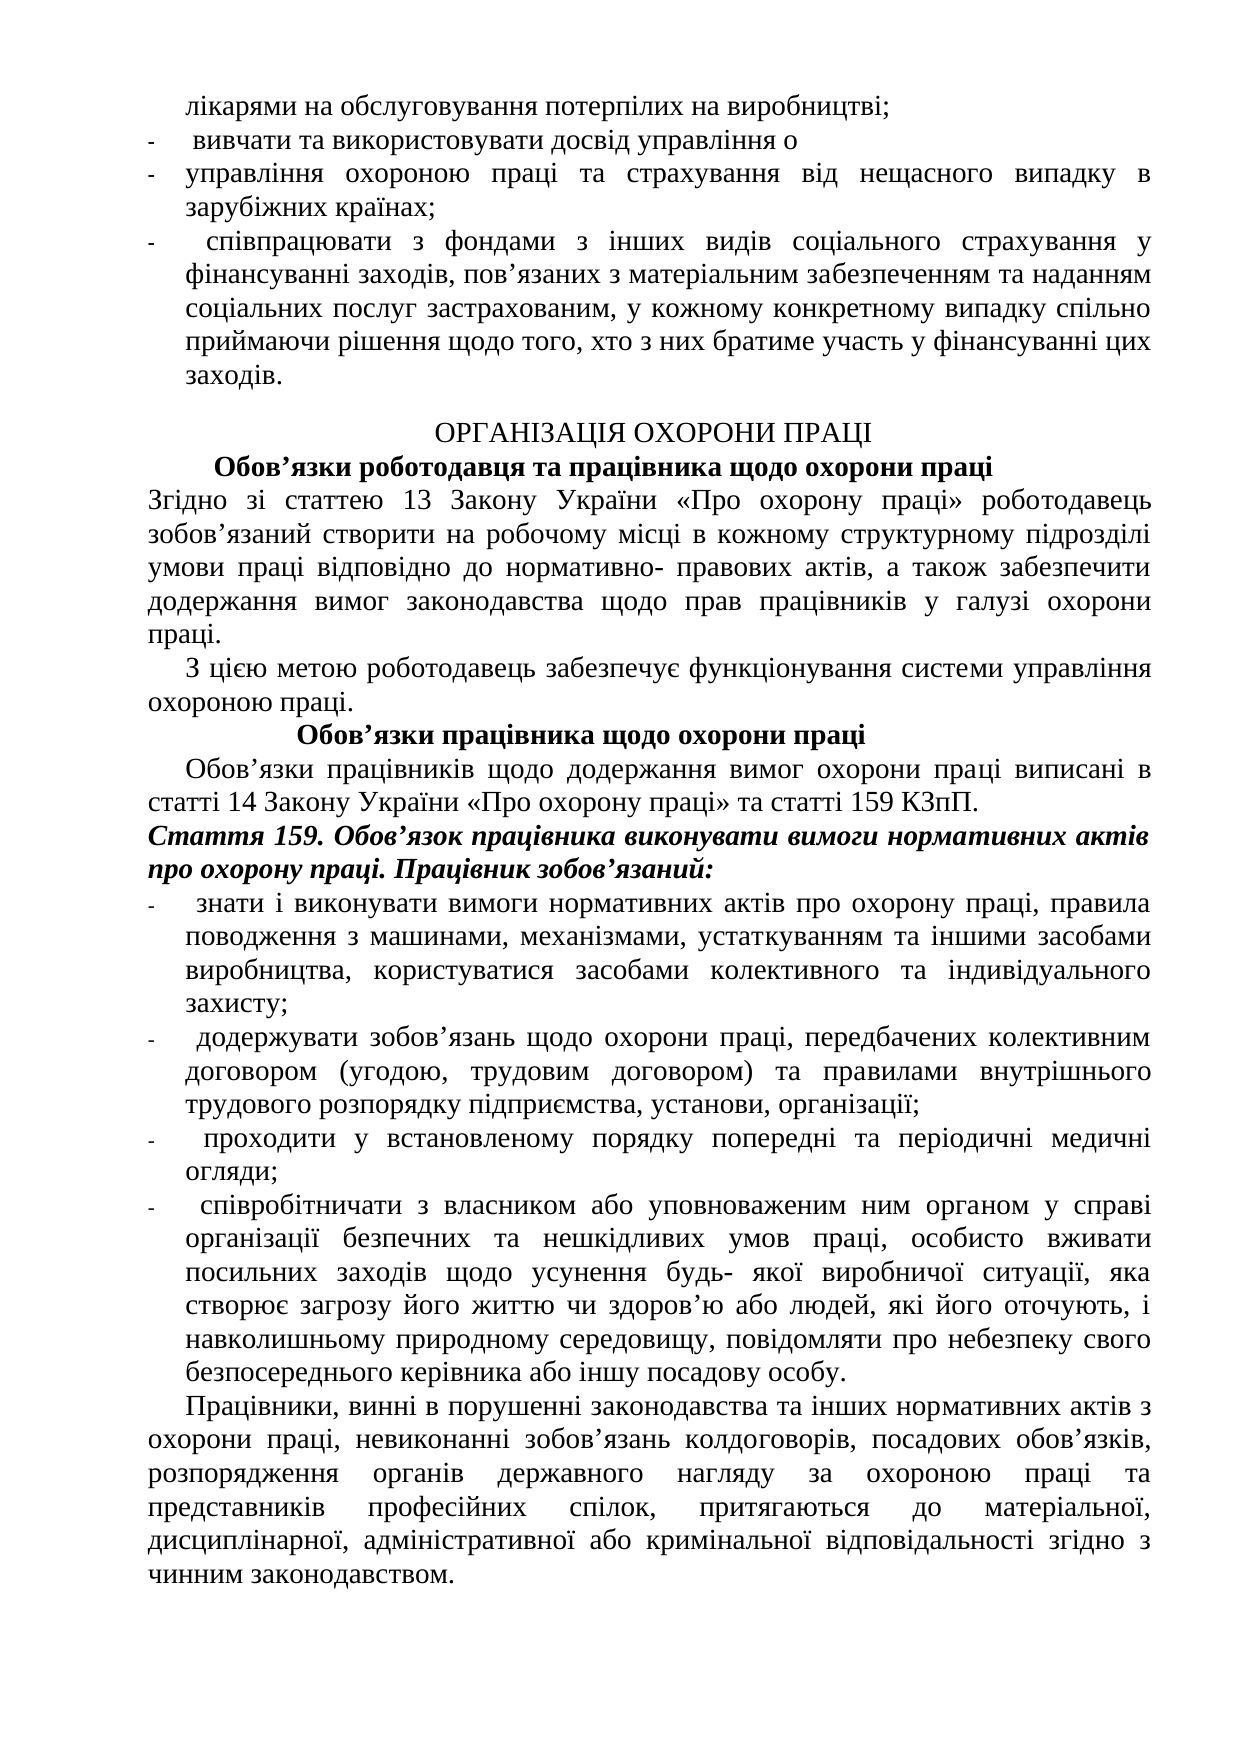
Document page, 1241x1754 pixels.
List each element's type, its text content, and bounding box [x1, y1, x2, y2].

text ОРГАНІЗАЦІЯ ОХОРОНИ ПРАЦІ [148, 415, 1152, 449]
text Стаття 159. Обов’язок працівника виконувати вимоги нормативних актів про охорону праці. Працівник зобов’язаний: [148, 818, 1152, 885]
text Обов’язки працівника щодо охорони праці [148, 717, 1152, 751]
text З цією метою роботодавець забезпечує функціонування системи управління охороною праці. [148, 650, 1152, 717]
list управління охороною праці та страхування від нещасного випадку в зарубіжних країнах; [148, 156, 1152, 223]
text Обов’язки роботодавця та працівника щодо охорони праці [148, 449, 1152, 482]
text Працівники, винні в порушенні законодавства та інших нормативних актів з охорони праці, невиконанні зобов’язань колдоговорів, посадових обов’язків, розпорядження органів державного нагляду за охороною праці та представників професійних спілок, притягаються до матеріальної, дисциплінарної, адміністративної або кримінальної відповідальності згідно з чинним законодавством. [148, 1388, 1152, 1589]
text Згідно зі статтею 13 Закону України «Про охорону праці» роботодавець зобов’язаний створити на робочому місці в кожному структурному підрозділі умови праці відповідно до нормативно- правових актів, а також забезпечити додержання вимог законодавства щодо прав працівників у галузі охорони праці. [148, 482, 1152, 650]
text Обов’язки працівників щодо додержання вимог охорони праці виписані в статті 14 Закону України «Про охорону праці» та статті 159 КЗпП. [148, 751, 1152, 818]
list додержувати зобов’язань щодо охорони праці, передбачених колективним договором (угодою, трудовим договором) та правилами внутрішнього трудового розпорядку підприємства, установи, організації; [148, 1019, 1152, 1120]
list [148, 88, 1152, 122]
list проходити у встановленому порядку попередні та періодичні медичні огляди; [148, 1120, 1152, 1187]
list знати і виконувати вимоги нормативних актів про охорону праці, правила поводження з машинами, механізмами, устаткуванням та іншими засобами виробництва, користуватися засобами колективного та індивідуального захисту; [148, 885, 1152, 1019]
list співробітничати з власником або уповноваженим ним органом у справі організації безпечних та нешкідливих умов праці, особисто вживати посильних заходів щодо усунення будь- якої виробничої ситуації, яка створює загрозу його життю чи здоров’ю або людей, які його оточують, і навколишньому природному середовищу, повідомляти про небезпеку свого безпосереднього керівника або іншу посадову особу. [148, 1187, 1152, 1388]
list вивчати та використовувати досвід управління о [148, 122, 1152, 156]
list співпрацювати з фондами з інших видів соціального страхування у фінансуванні заходів, пов’язаних з матеріальним забезпеченням та наданням соціальних послуг застрахованим, у кожному конкретному випадку спільно приймаючи рішення щодо того, хто з них братиме участь у фінансуванні цих заходів. [148, 223, 1152, 390]
